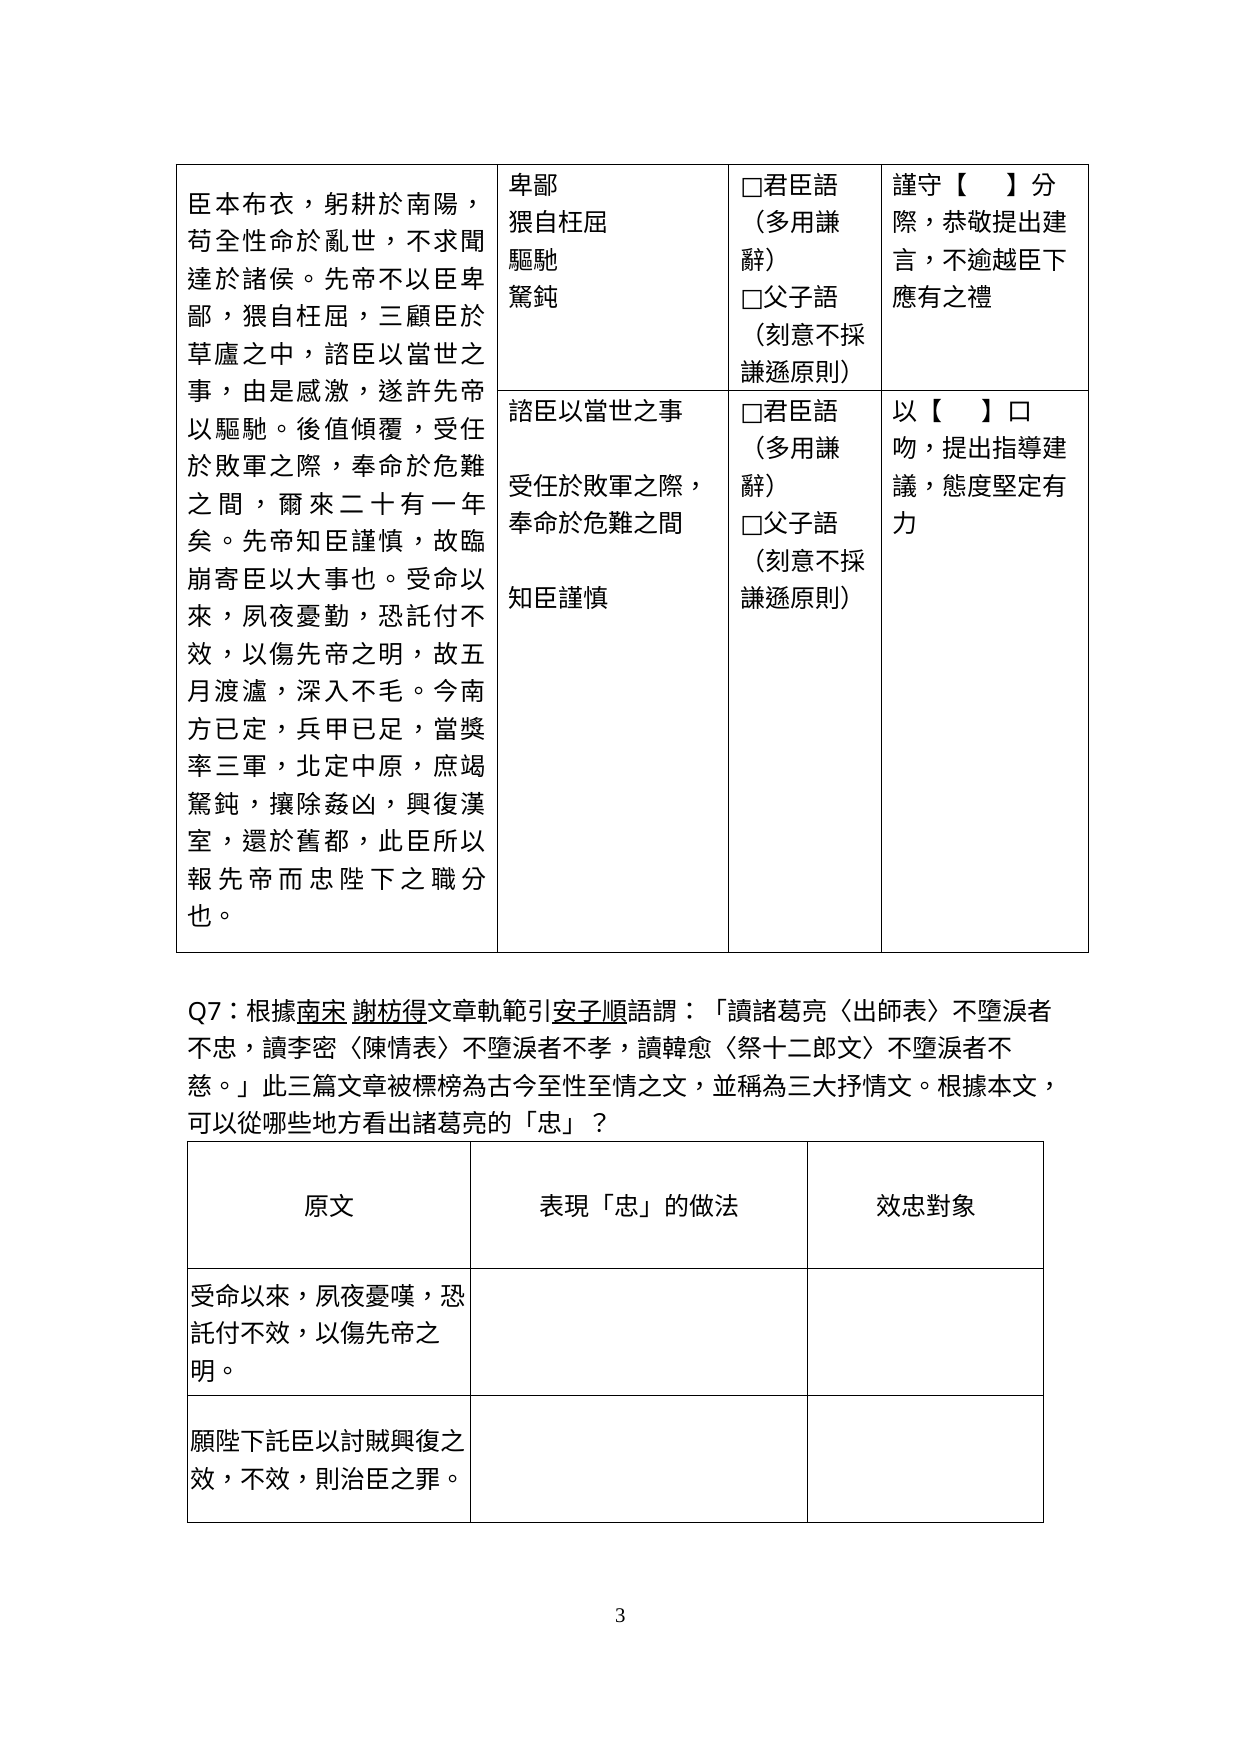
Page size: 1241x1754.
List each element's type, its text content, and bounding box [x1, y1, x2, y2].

table_cell □君臣語（多用謙辭） □父子語（刻意不採謙遜原則） [729, 165, 881, 390]
table_header 效忠對象 [808, 1142, 1043, 1268]
table_cell 以【 】口吻，提出指導建議，態度堅定有力 [882, 391, 1088, 952]
table_cell 願陛下託臣以討賊興復之效，不效，則治臣之罪。 [188, 1396, 470, 1522]
text Q7：根據南宋 謝枋得文章軌範引安子順語謂：「讀諸葛亮〈出師表〉不墮淚者不忠，讀李密〈陳情表〉不墮淚者不孝，讀韓愈〈祭十二郎文〉不墮淚者不慈。」此三篇文章被標榜為古今至性至情之文，並稱為三大抒情文。根據本文，可以從哪些地方看出諸葛亮的「忠」？ [187, 991, 1053, 1141]
table_cell [808, 1396, 1043, 1522]
table_header 表現「忠」的做法 [471, 1142, 807, 1268]
table_cell 臣本布衣，躬耕於南陽，苟全性命於亂世，不求聞達於諸侯。先帝不以臣卑鄙，猥自枉屈，三顧臣於草廬之中，諮臣以當世之事，由是感激，遂許先帝以驅馳。後值傾覆，受任於敗軍之際，奉命於危難之間，爾來二十有一年矣。先帝知臣謹慎，故臨崩寄臣以大事也。受命以來，夙夜憂勤，恐託付不效，以傷先帝之明，故五月渡瀘，深入不毛。今南方已定，兵甲已足，當獎率三軍，北定中原，庶竭駑鈍，攘除姦凶，興復漢室，還於舊都，此臣所以報先帝而忠陛下之職分也。 [177, 165, 497, 952]
table_cell □君臣語（多用謙辭） □父子語（刻意不採謙遜原則） [729, 391, 881, 952]
table_cell 諮臣以當世之事 受任於敗軍之際，奉命於危難之間 知臣謹慎 [498, 391, 728, 952]
table_cell 謹守【 】分際，恭敬提出建言，不逾越臣下應有之禮 [882, 165, 1088, 390]
table_header 原文 [188, 1142, 470, 1268]
table_cell [808, 1269, 1043, 1395]
table_cell 卑鄙 猥自枉屈 驅馳 駑鈍 [498, 165, 728, 390]
table_cell [471, 1269, 807, 1395]
table_cell [471, 1396, 807, 1522]
table_cell 受命以來，夙夜憂嘆，恐託付不效，以傷先帝之明。 [188, 1269, 470, 1395]
